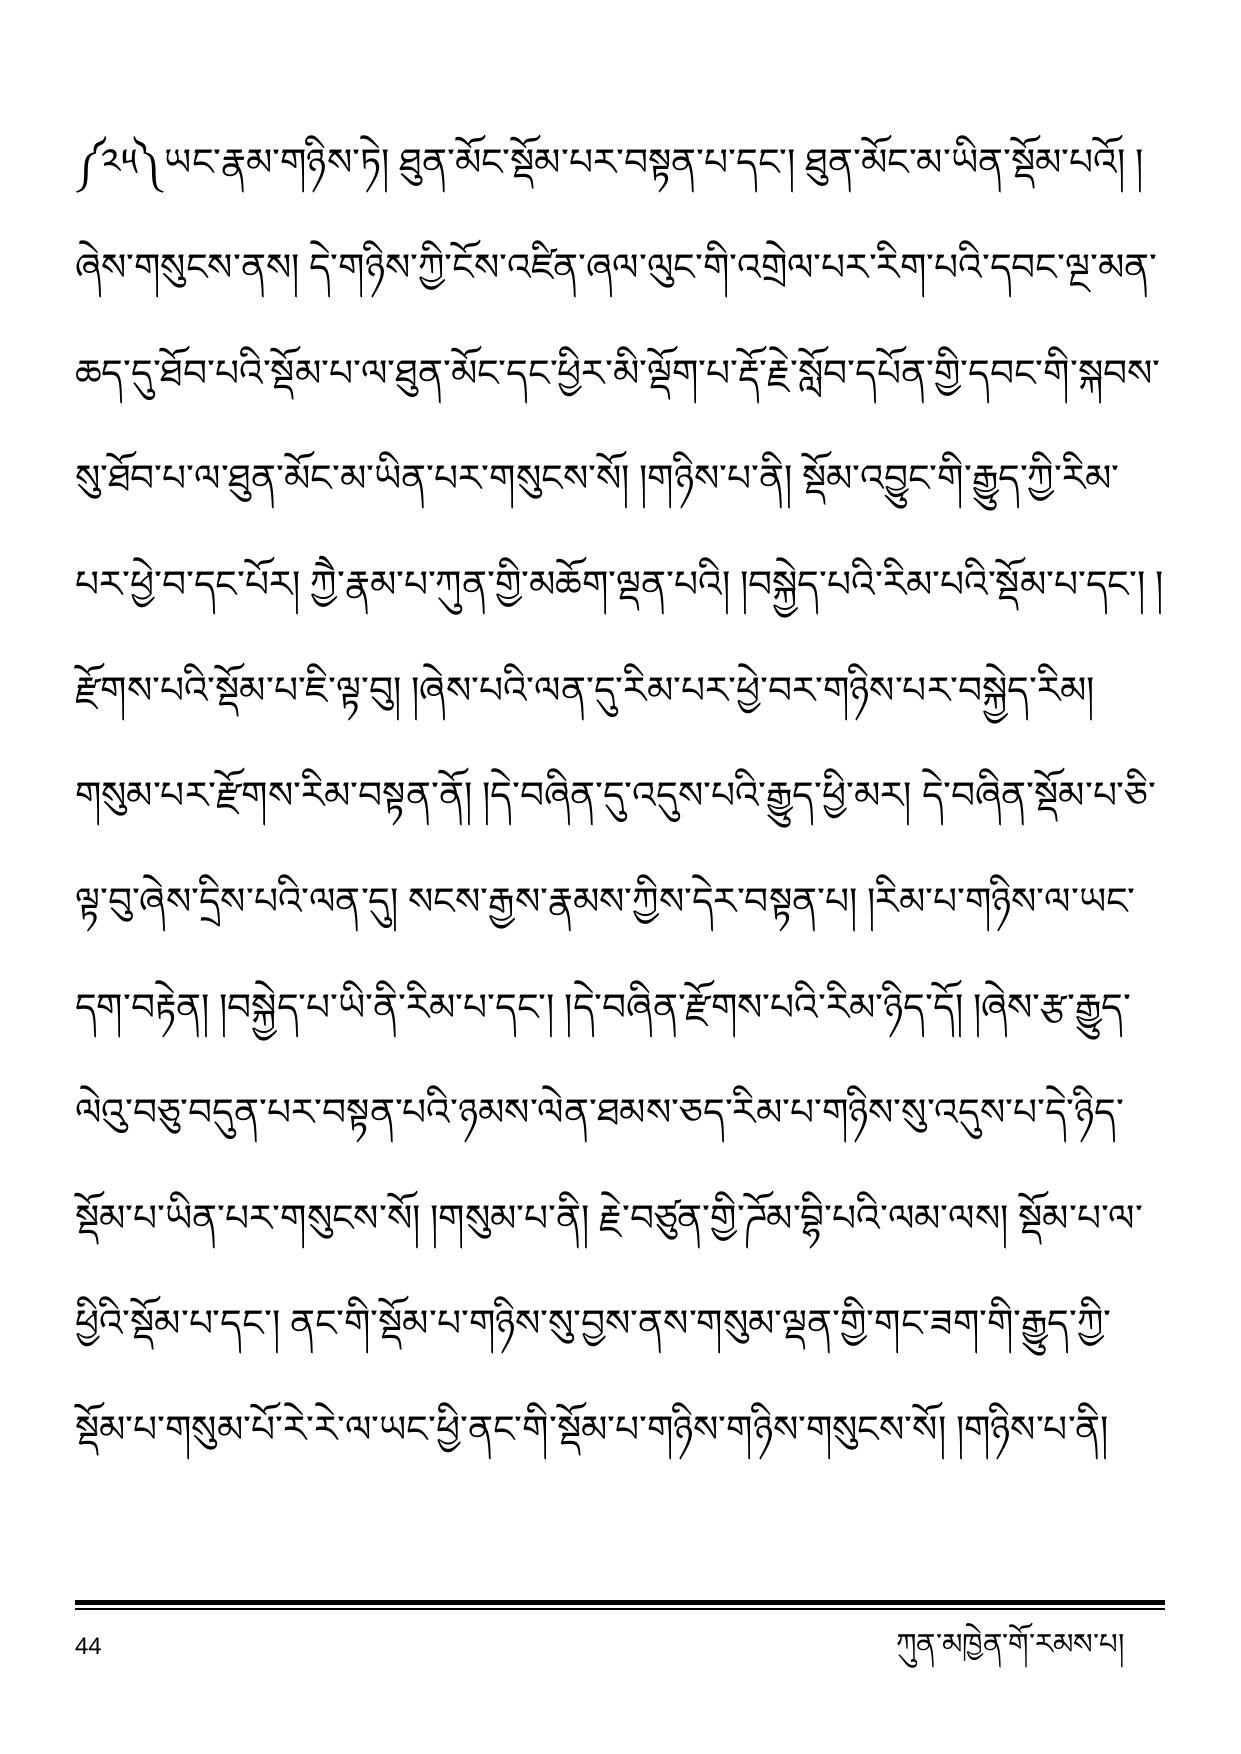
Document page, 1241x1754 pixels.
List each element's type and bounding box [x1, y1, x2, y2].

text [75, 120, 1165, 1493]
